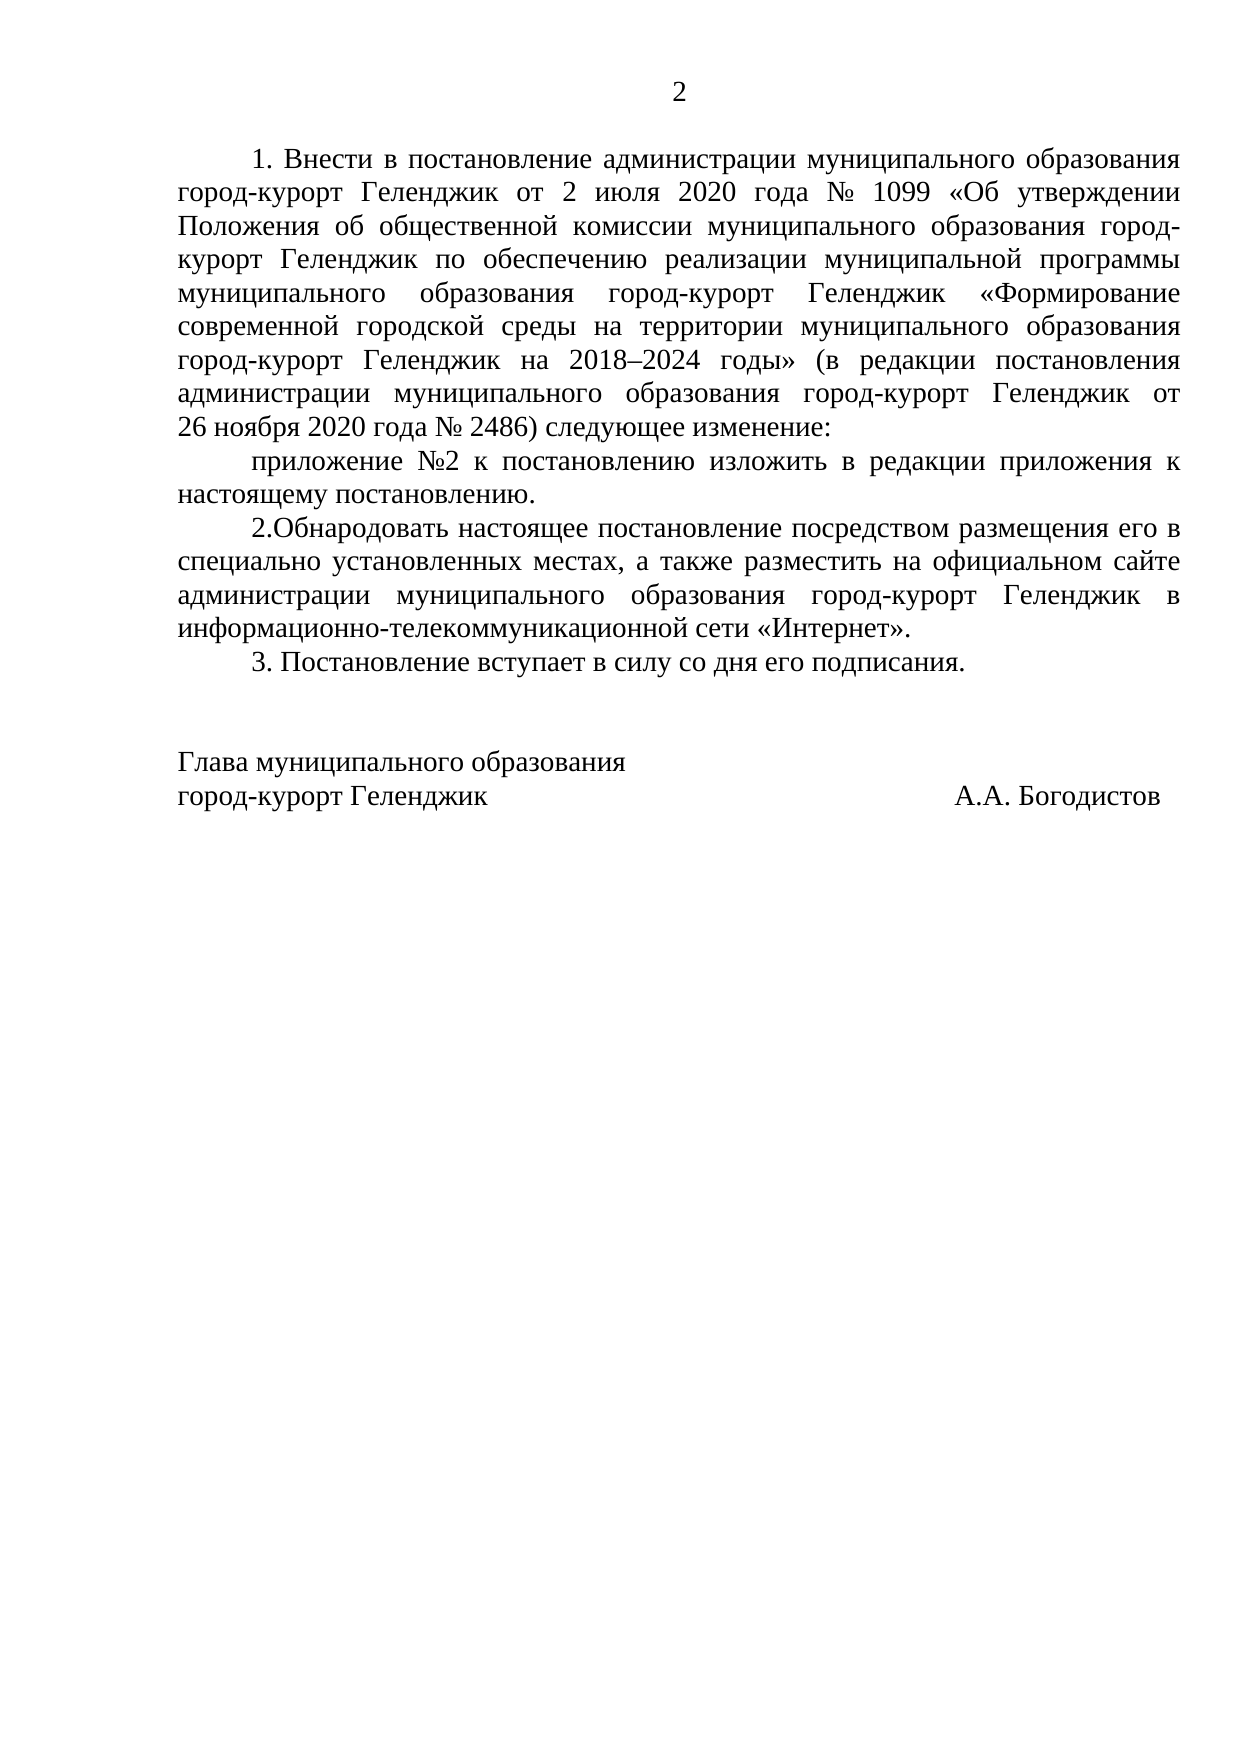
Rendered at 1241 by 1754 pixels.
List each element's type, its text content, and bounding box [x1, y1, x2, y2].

text 2.Обнародовать настоящее постановление посредством размещения его в специально установленных местах, а также разместить на официальном сайте администрации муниципального образования город-курорт Геленджик в информационно-телекоммуникационной сети «Интернет». [177, 510, 1181, 644]
text город-курорт Геленджик А.А. Богодистов [177, 778, 1181, 812]
text приложение №2 к постановлению изложить в редакции приложения к настоящему постановлению. [177, 443, 1181, 510]
text 1. Внести в постановление администрации муниципального образования город-курорт Геленджик от 2 июля 2020 года № 1099 «Об утверждении Положения об общественной комиссии муниципального образования город-курорт Геленджик по обеспечению реализации муниципальной программы муниципального образования город-курорт Геленджик «Формирование современной городской среды на территории муниципального образования город-курорт Геленджик на 2018–2024 годы» (в редакции постановления администрации муниципального образования город-курорт Геленджик от 26 ноября 2020 года № 2486) следующее изменение: [177, 141, 1181, 443]
text 3. Постановление вступает в силу со дня его подписания. [177, 644, 1181, 677]
text Глава муниципального образования [177, 744, 1181, 778]
